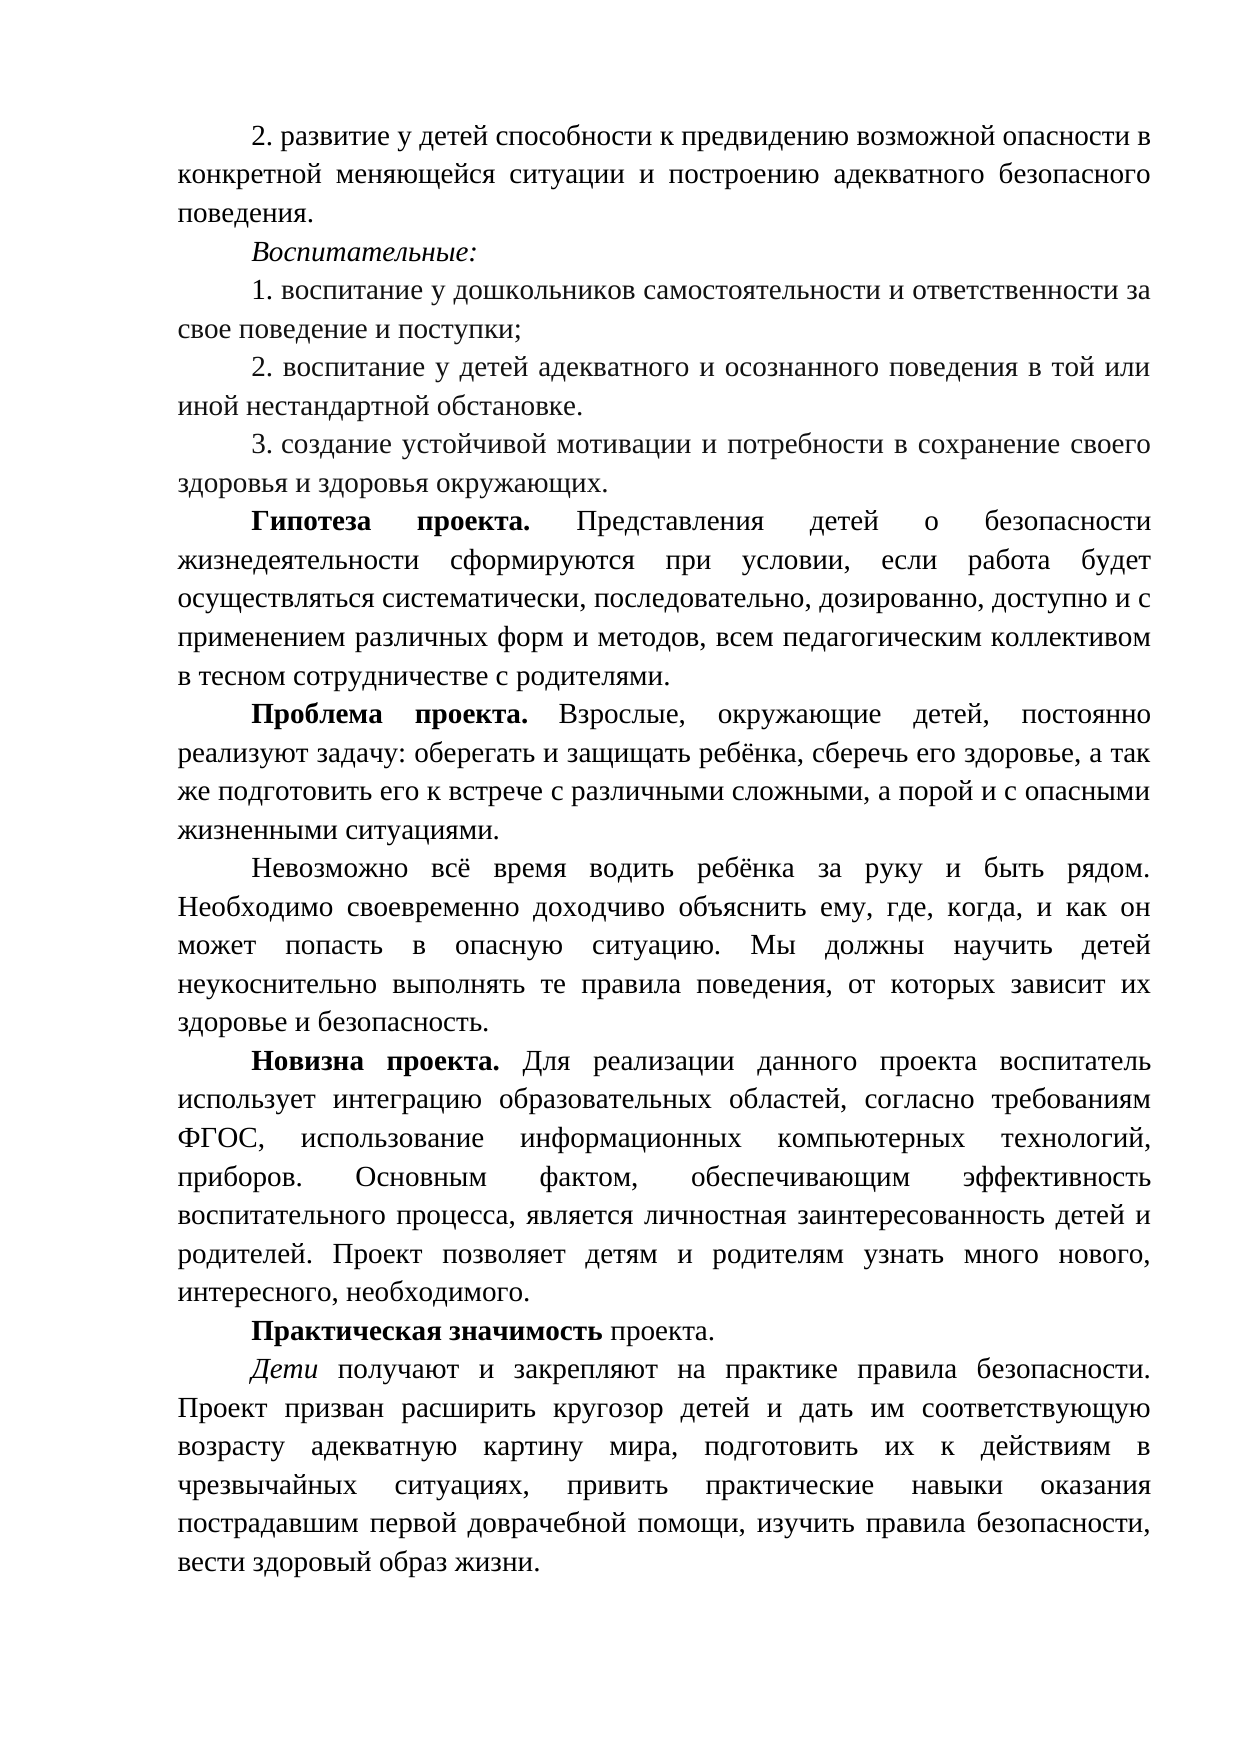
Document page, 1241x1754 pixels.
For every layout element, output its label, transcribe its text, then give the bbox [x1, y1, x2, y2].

text Воспитательные: [177, 234, 1152, 267]
text Невозможно всё время водить ребёнка за руку и быть рядом. Необходимо своевременно доходчиво объяснить ему, где, когда, и как он может попасть в опасную ситуацию. Мы должны научить детей неукоснительно выполнять те правила поведения, от которых зависит их здоровье и безопасность. [177, 850, 1152, 1038]
text 2. воспитание у детей адекватного и осознанного поведения в той или иной нестандартной обстановке. [177, 349, 1152, 421]
text Проблема проекта. Взрослые, окружающие детей, постоянно реализуют задачу: оберегать и защищать ребёнка, сберечь его здоровье, а так же подготовить его к встрече с различными сложными, а порой и с опасными жизненными ситуациями. [177, 696, 1152, 845]
text 2. развитие у детей способности к предвидению возможной опасности в конкретной меняющейся ситуации и построению адекватного безопасного поведения. [177, 118, 1152, 229]
text 3. создание устойчивой мотивации и потребности в сохранение своего здоровья и здоровья окружающих. [177, 426, 1152, 498]
text 1. воспитание у дошкольников самостоятельности и ответственности за свое поведение и поступки; [177, 272, 1152, 344]
text Гипотеза проекта. Представления детей о безопасности жизнедеятельности сформируются при условии, если работа будет осуществляться систематически, последовательно, дозированно, доступно и с применением различных форм и методов, всем педагогическим коллективом в тесном сотрудничестве с родителями. [177, 503, 1152, 691]
text Новизна проекта. Для реализации данного проекта воспитатель использует интеграцию образовательных областей, согласно требованиям ФГОС, использование информационных компьютерных технологий, приборов. Основным фактом, обеспечивающим эффективность воспитательного процесса, является личностная заинтересованность детей и родителей. Проект позволяет детям и родителям узнать много нового, интересного, необходимого. [177, 1043, 1152, 1308]
text Практическая значимость проекта. [177, 1313, 1152, 1346]
text Дети получают и закрепляют на практике правила безопасности. Проект призван расширить кругозор детей и дать им соответствующую возрасту адекватную картину мира, подготовить их к действиям в чрезвычайных ситуациях, привить практические навыки оказания пострадавшим первой доврачебной помощи, изучить правила безопасности, вести здоровый образ жизни. [177, 1351, 1152, 1578]
